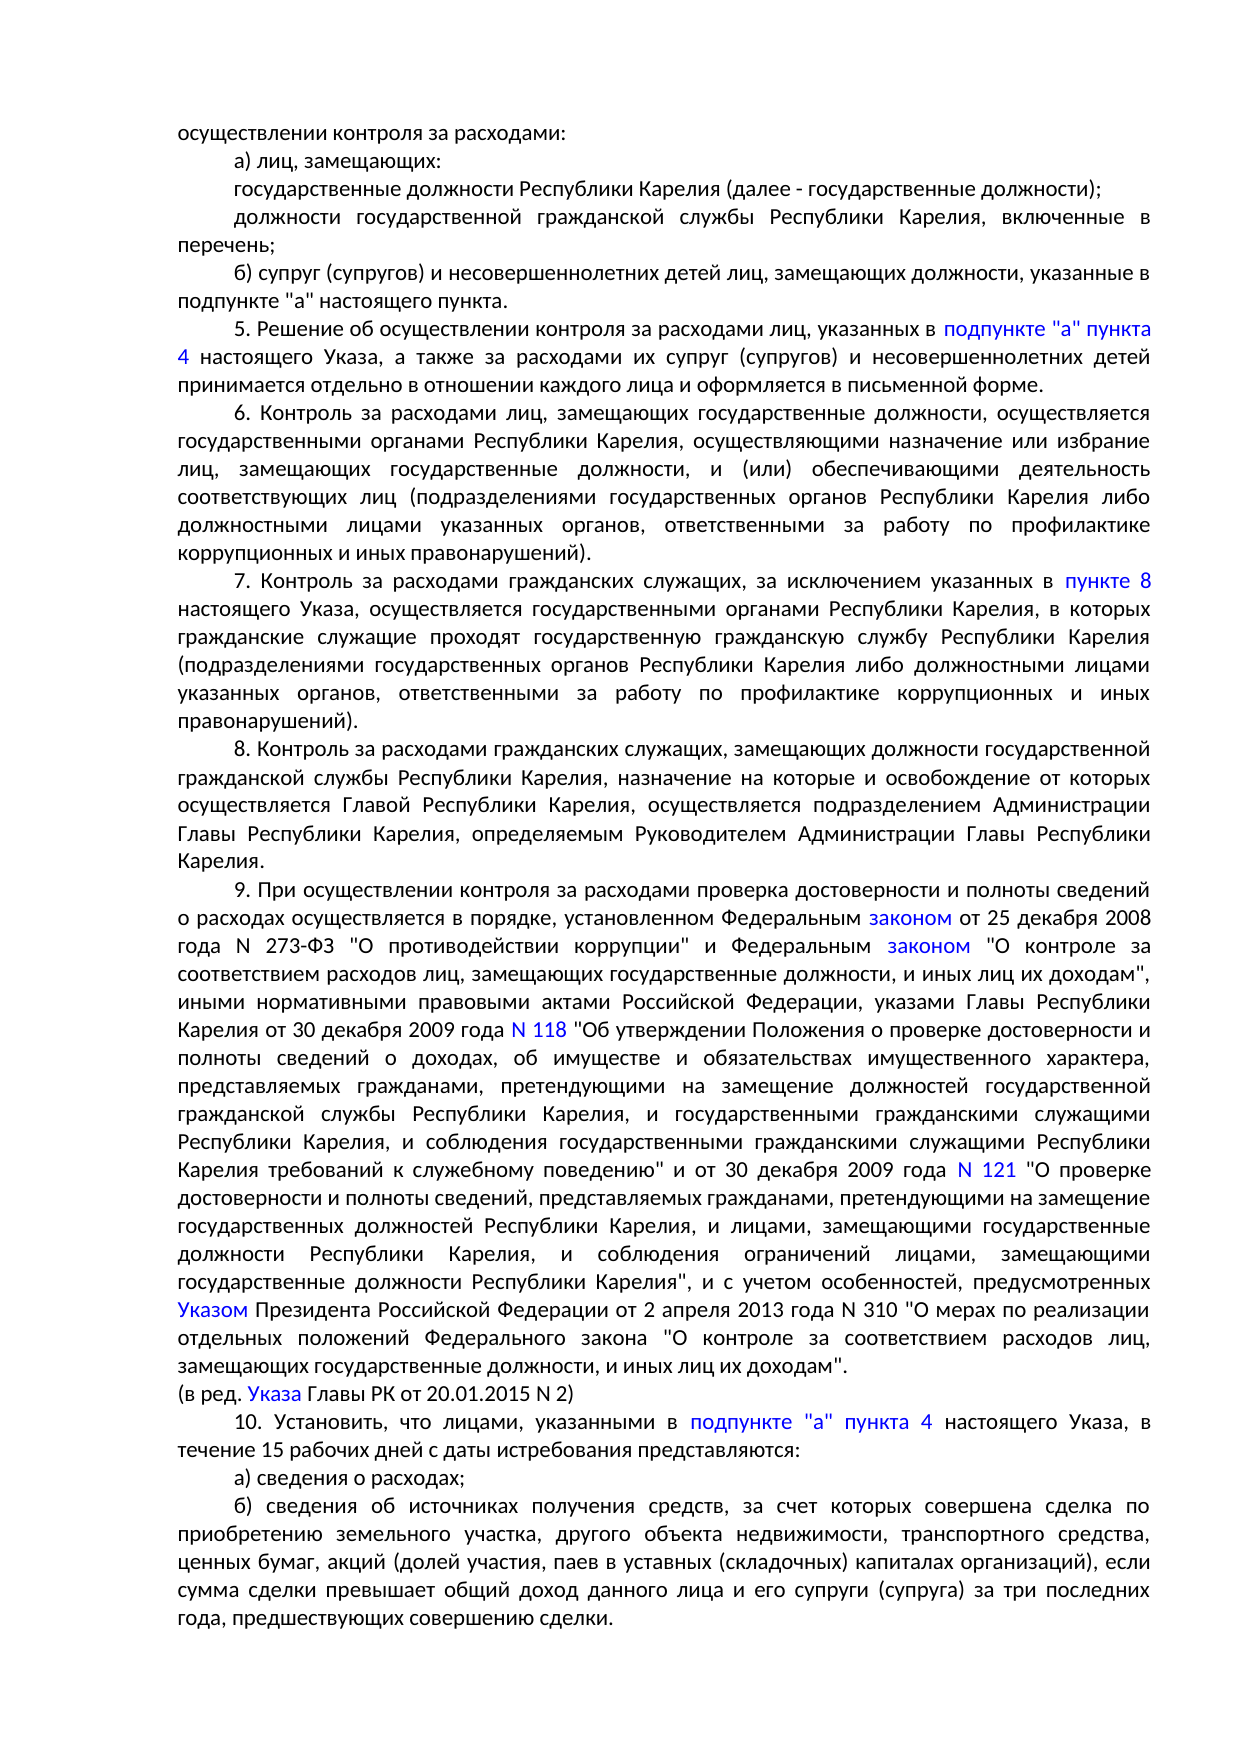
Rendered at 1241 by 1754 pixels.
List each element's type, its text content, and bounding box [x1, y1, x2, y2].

text б) сведения об источниках получения средств, за счет которых совершена сделка по приобретению земельного участка, другого объекта недвижимости, транспортного средства, ценных бумаг, акций (долей участия, паев в уставных (складочных) капиталах организаций), если сумма сделки превышает общий доход данного лица и его супруги (супруга) за три последних года, предшествующих совершению сделки. [177, 1491, 1152, 1631]
text 5. Решение об осуществлении контроля за расходами лиц, указанных в подпункте "а" пункта 4 настоящего Указа, а также за расходами их супруг (супругов) и несовершеннолетних детей принимается отдельно в отношении каждого лица и оформляется в письменной форме. [177, 314, 1152, 398]
text а) лиц, замещающих: [177, 146, 1152, 174]
text 8. Контроль за расходами гражданских служащих, замещающих должности государственной гражданской службы Республики Карелия, назначение на которые и освобождение от которых осуществляется Главой Республики Карелия, осуществляется подразделением Администрации Главы Республики Карелия, определяемым Руководителем Администрации Главы Республики Карелия. [177, 734, 1152, 875]
text 9. При осуществлении контроля за расходами проверка достоверности и полноты сведений о расходах осуществляется в порядке, установленном Федеральным законом от 25 декабря 2008 года N 273-ФЗ "О противодействии коррупции" и Федеральным законом "О контроле за соответствием расходов лиц, замещающих государственные должности, и иных лиц их доходам", иными нормативными правовыми актами Российской Федерации, указами Главы Республики Карелия от 30 декабря 2009 года N 118 "Об утверждении Положения о проверке достоверности и полноты сведений о доходах, об имуществе и обязательствах имущественного характера, представляемых гражданами, претендующими на замещение должностей государственной гражданской службы Республики Карелия, и государственными гражданскими служащими Республики Карелия, и соблюдения государственными гражданскими служащими Республики Карелия требований к служебному поведению" и от 30 декабря 2009 года N 121 "О проверке достоверности и полноты сведений, представляемых гражданами, претендующими на замещение государственных должностей Республики Карелия, и лицами, замещающими государственные должности Республики Карелия, и соблюдения ограничений лицами, замещающими государственные должности Республики Карелия", и с учетом особенностей, предусмотренных Указом Президента Российской Федерации от 2 апреля 2013 года N 310 "О мерах по реализации отдельных положений Федерального закона "О контроле за соответствием расходов лиц, замещающих государственные должности, и иных лиц их доходам". [177, 875, 1152, 1379]
text государственные должности Республики Карелия (далее - государственные должности); [177, 174, 1152, 202]
text 7. Контроль за расходами гражданских служащих, за исключением указанных в пункте 8 настоящего Указа, осуществляется государственными органами Республики Карелия, в которых гражданские служащие проходят государственную гражданскую службу Республики Карелия (подразделениями государственных органов Республики Карелия либо должностными лицами указанных органов, ответственными за работу по профилактике коррупционных и иных правонарушений). [177, 566, 1152, 734]
text должности государственной гражданской службы Республики Карелия, включенные в перечень; [177, 202, 1152, 258]
text б) супруг (супругов) и несовершеннолетних детей лиц, замещающих должности, указанные в подпункте "а" настоящего пункта. [177, 258, 1152, 314]
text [177, 118, 1152, 146]
text 10. Установить, что лицами, указанными в подпункте "а" пункта 4 настоящего Указа, в течение 15 рабочих дней с даты истребования представляются: [177, 1407, 1152, 1463]
text 6. Контроль за расходами лиц, замещающих государственные должности, осуществляется государственными органами Республики Карелия, осуществляющими назначение или избрание лиц, замещающих государственные должности, и (или) обеспечивающими деятельность соответствующих лиц (подразделениями государственных органов Республики Карелия либо должностными лицами указанных органов, ответственными за работу по профилактике коррупционных и иных правонарушений). [177, 398, 1152, 566]
text (в ред. Указа Главы РК от 20.01.2015 N 2) [177, 1379, 1152, 1407]
text а) сведения о расходах; [177, 1463, 1152, 1491]
